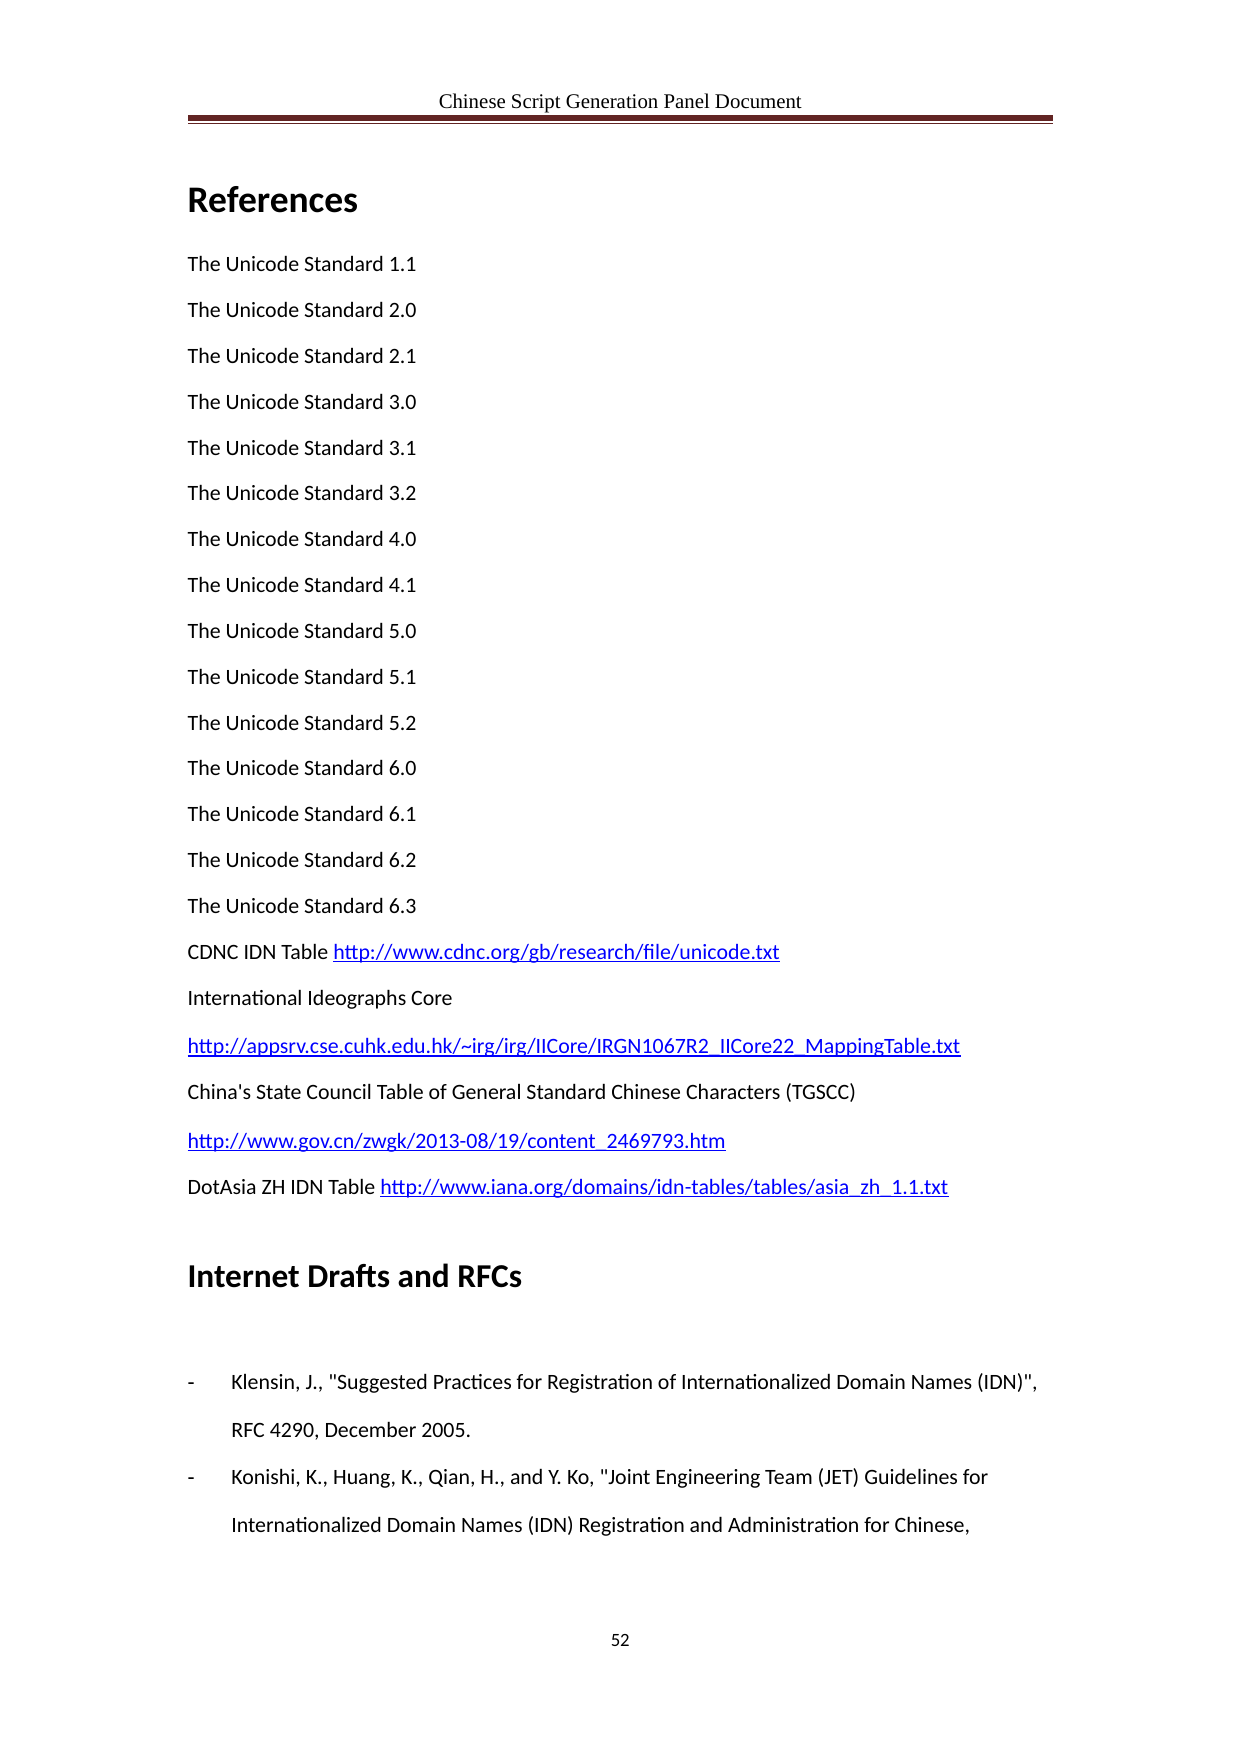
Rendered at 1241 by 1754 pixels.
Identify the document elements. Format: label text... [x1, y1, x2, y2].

list Klensin, J., "Suggested Practices for Registration of Internationalized Domain Names (IDN)", RFC 4290, December 2005. [187, 1365, 1053, 1446]
subtitle References [187, 166, 1053, 231]
subtitle Internet Drafts and RFCs [187, 1243, 1053, 1308]
text The Unicode Standard 3.1 [187, 431, 1053, 463]
text The Unicode Standard 4.1 [187, 568, 1053, 601]
text The Unicode Standard 4.0 [187, 522, 1053, 555]
text The Unicode Standard 6.3 [187, 889, 1053, 922]
text The Unicode Standard 2.1 [187, 339, 1053, 372]
text The Unicode Standard 6.0 [187, 752, 1053, 784]
text The Unicode Standard 5.2 [187, 706, 1053, 738]
text The Unicode Standard 5.0 [187, 614, 1053, 647]
text International Ideographs Core http://appsrv.cse.cuhk.edu.hk/~irg/irg/IICore/IRGN1067R2_IICore22_MappingTable.txt [187, 981, 1053, 1062]
text CDNC IDN Table http://www.cdnc.org/gb/research/file/unicode.txt [187, 935, 1053, 967]
text The Unicode Standard 2.0 [187, 293, 1053, 326]
text The Unicode Standard 5.1 [187, 660, 1053, 692]
text China's State Council Table of General Standard Chinese Characters (TGSCC) http://www.gov.cn/zwgk/2013-08/19/content_2469793.htm [187, 1075, 1053, 1157]
text The Unicode Standard 6.2 [187, 843, 1053, 876]
text The Unicode Standard 1.1 [187, 247, 1053, 280]
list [187, 1459, 1053, 1541]
text The Unicode Standard 3.2 [187, 477, 1053, 509]
text The Unicode Standard 3.0 [187, 385, 1053, 417]
text DotAsia ZH IDN Table http://www.iana.org/domains/idn-tables/tables/asia_zh_1.1.txt [187, 1170, 1053, 1202]
text The Unicode Standard 6.1 [187, 797, 1053, 830]
